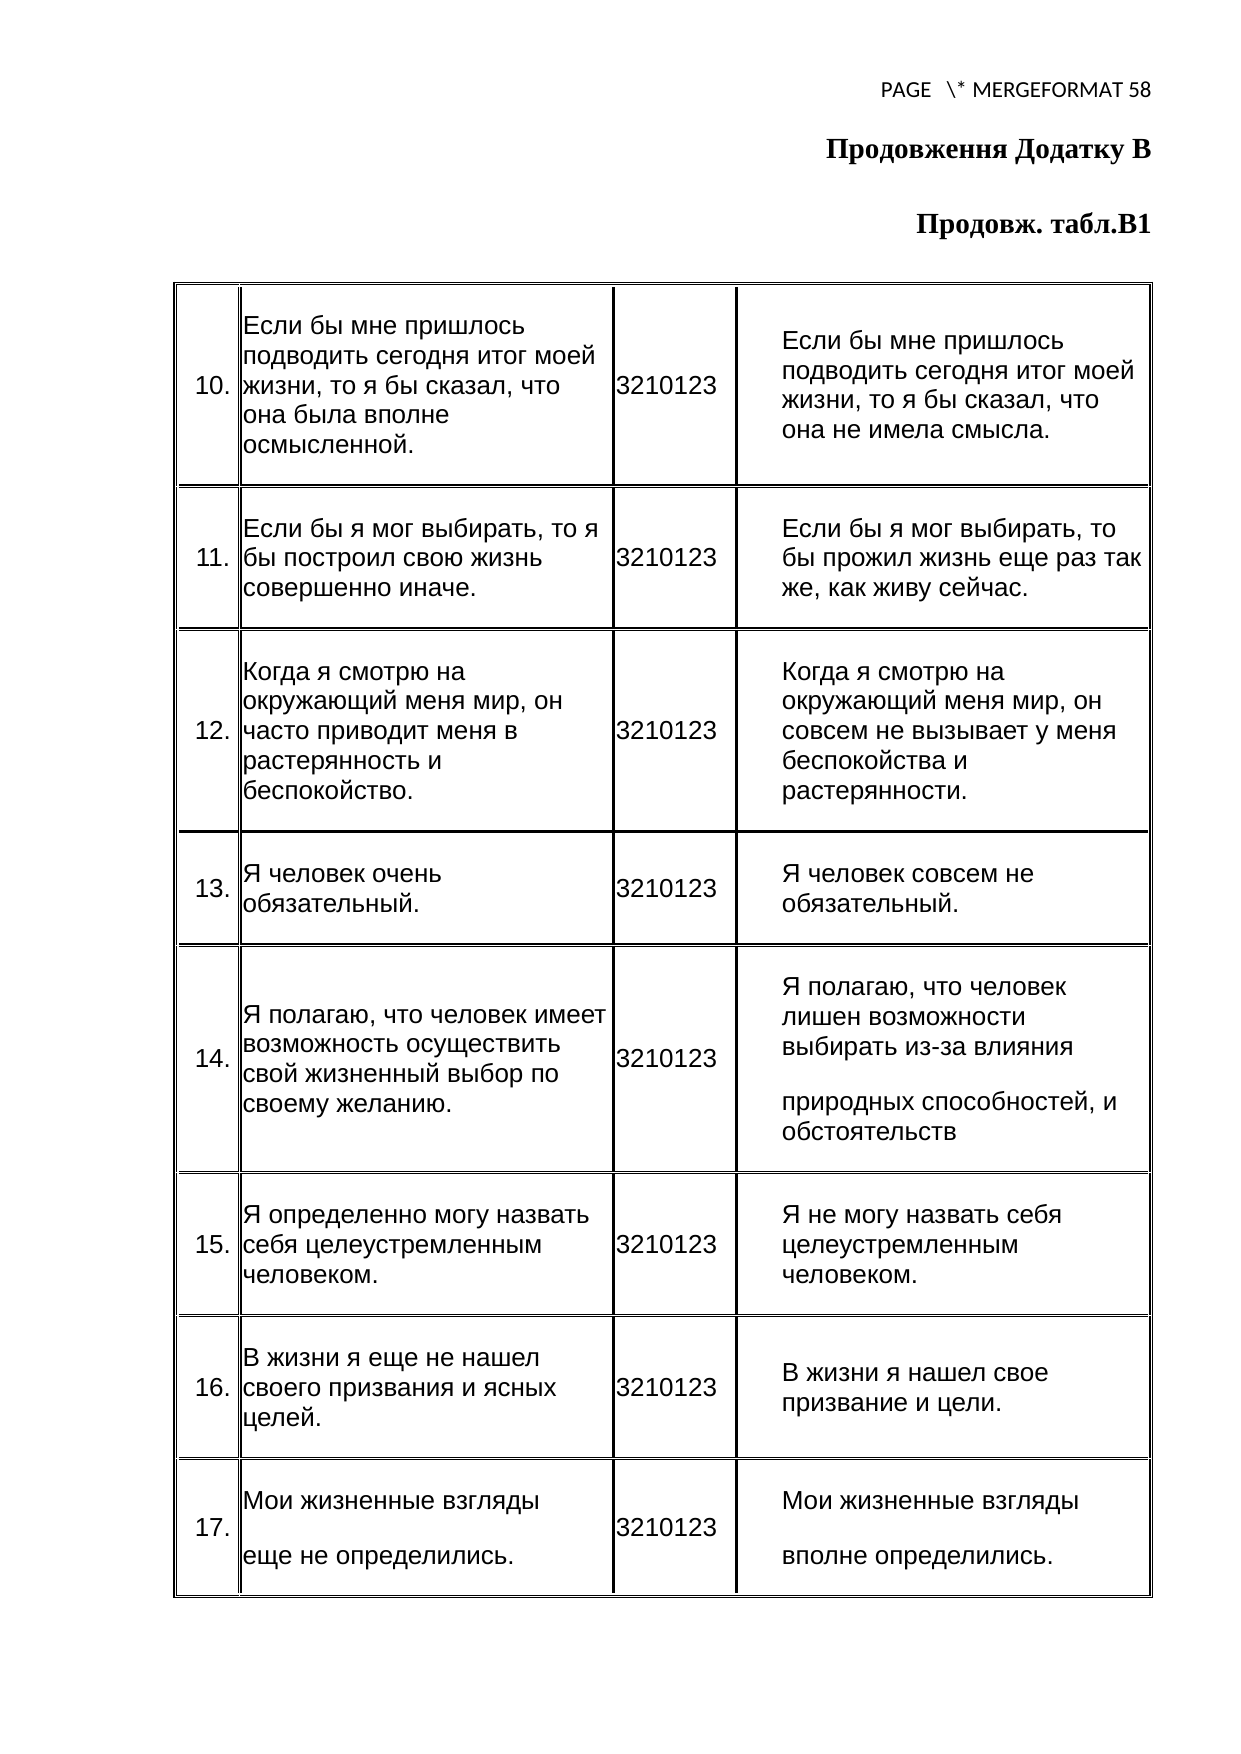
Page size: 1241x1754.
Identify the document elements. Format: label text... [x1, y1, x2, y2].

table_cell 15. [175, 1171, 240, 1314]
table_cell 11. [177, 484, 238, 627]
table_cell Я человек очень обязательный. [242, 833, 612, 943]
table_cell 3210123 [615, 631, 735, 830]
table_cell Я не могу назвать себя целеустремленным человеком. [736, 1171, 1151, 1314]
table_cell 16. [175, 1314, 240, 1457]
table_cell Я человек совсем не обязательный. [738, 830, 1149, 943]
table_cell 3210123 [615, 1174, 735, 1314]
table_cell Мои жизненные взгляды вполне определились. [736, 1457, 1151, 1594]
text Продовження Додатку В [177, 131, 1152, 164]
table_cell 3210123 [615, 947, 735, 1171]
table_cell 3210123 [615, 1317, 735, 1457]
table_cell Я полагаю, что человек лишен возможности выбирать из-за влияния природных способностей, и обстоятельств [738, 943, 1150, 1171]
table_header 3210123 [613, 285, 736, 484]
table_cell Если бы я мог выбирать, то бы прожил жизнь еще раз так же, как живу сейчас. [738, 484, 1150, 627]
table_header 10. [175, 283, 240, 484]
table_cell Когда я смотрю на окружающий меня мир, он совсем не вызывает у меня беспокойства и растерянности. [738, 627, 1150, 830]
table_cell 17. [175, 1457, 240, 1594]
table_cell В жизни я еще не нашел своего призвания и ясных целей. [242, 1317, 612, 1457]
table_cell 3210123 [615, 488, 735, 627]
table_cell Если бы я мог выбирать, то я бы построил свою жизнь совершенно иначе. [242, 488, 612, 627]
table_cell 12. [177, 627, 238, 830]
table_cell Я определенно могу назвать себя целеустремленным человеком. [242, 1174, 612, 1314]
table_cell 14. [177, 943, 238, 1171]
table_cell 3210123 [615, 833, 735, 943]
table_header Если бы мне пришлось подводить сегодня итог моей жизни, то я бы сказал, что она была вполне осмысленной. [240, 285, 613, 484]
table_cell Мои жизненные взгляды еще не определились. [240, 1460, 613, 1594]
text Продовж. табл.В1 [177, 206, 1152, 240]
table_cell Когда я смотрю на окружающий меня мир, он часто приводит меня в растерянность и беспокойство. [242, 631, 612, 830]
table_cell В жизни я нашел свое призвание и цели. [736, 1314, 1151, 1457]
table_cell 3210123 [613, 1460, 736, 1594]
table_header Если бы мне пришлось подводить сегодня итог моей жизни, то я бы сказал, что она не имела смысла. [736, 285, 1149, 484]
table_cell 13. [177, 830, 238, 943]
table_cell Я полагаю, что человек имеет возможность осуществить свой жизненный выбор по своему желанию. [242, 947, 612, 1171]
